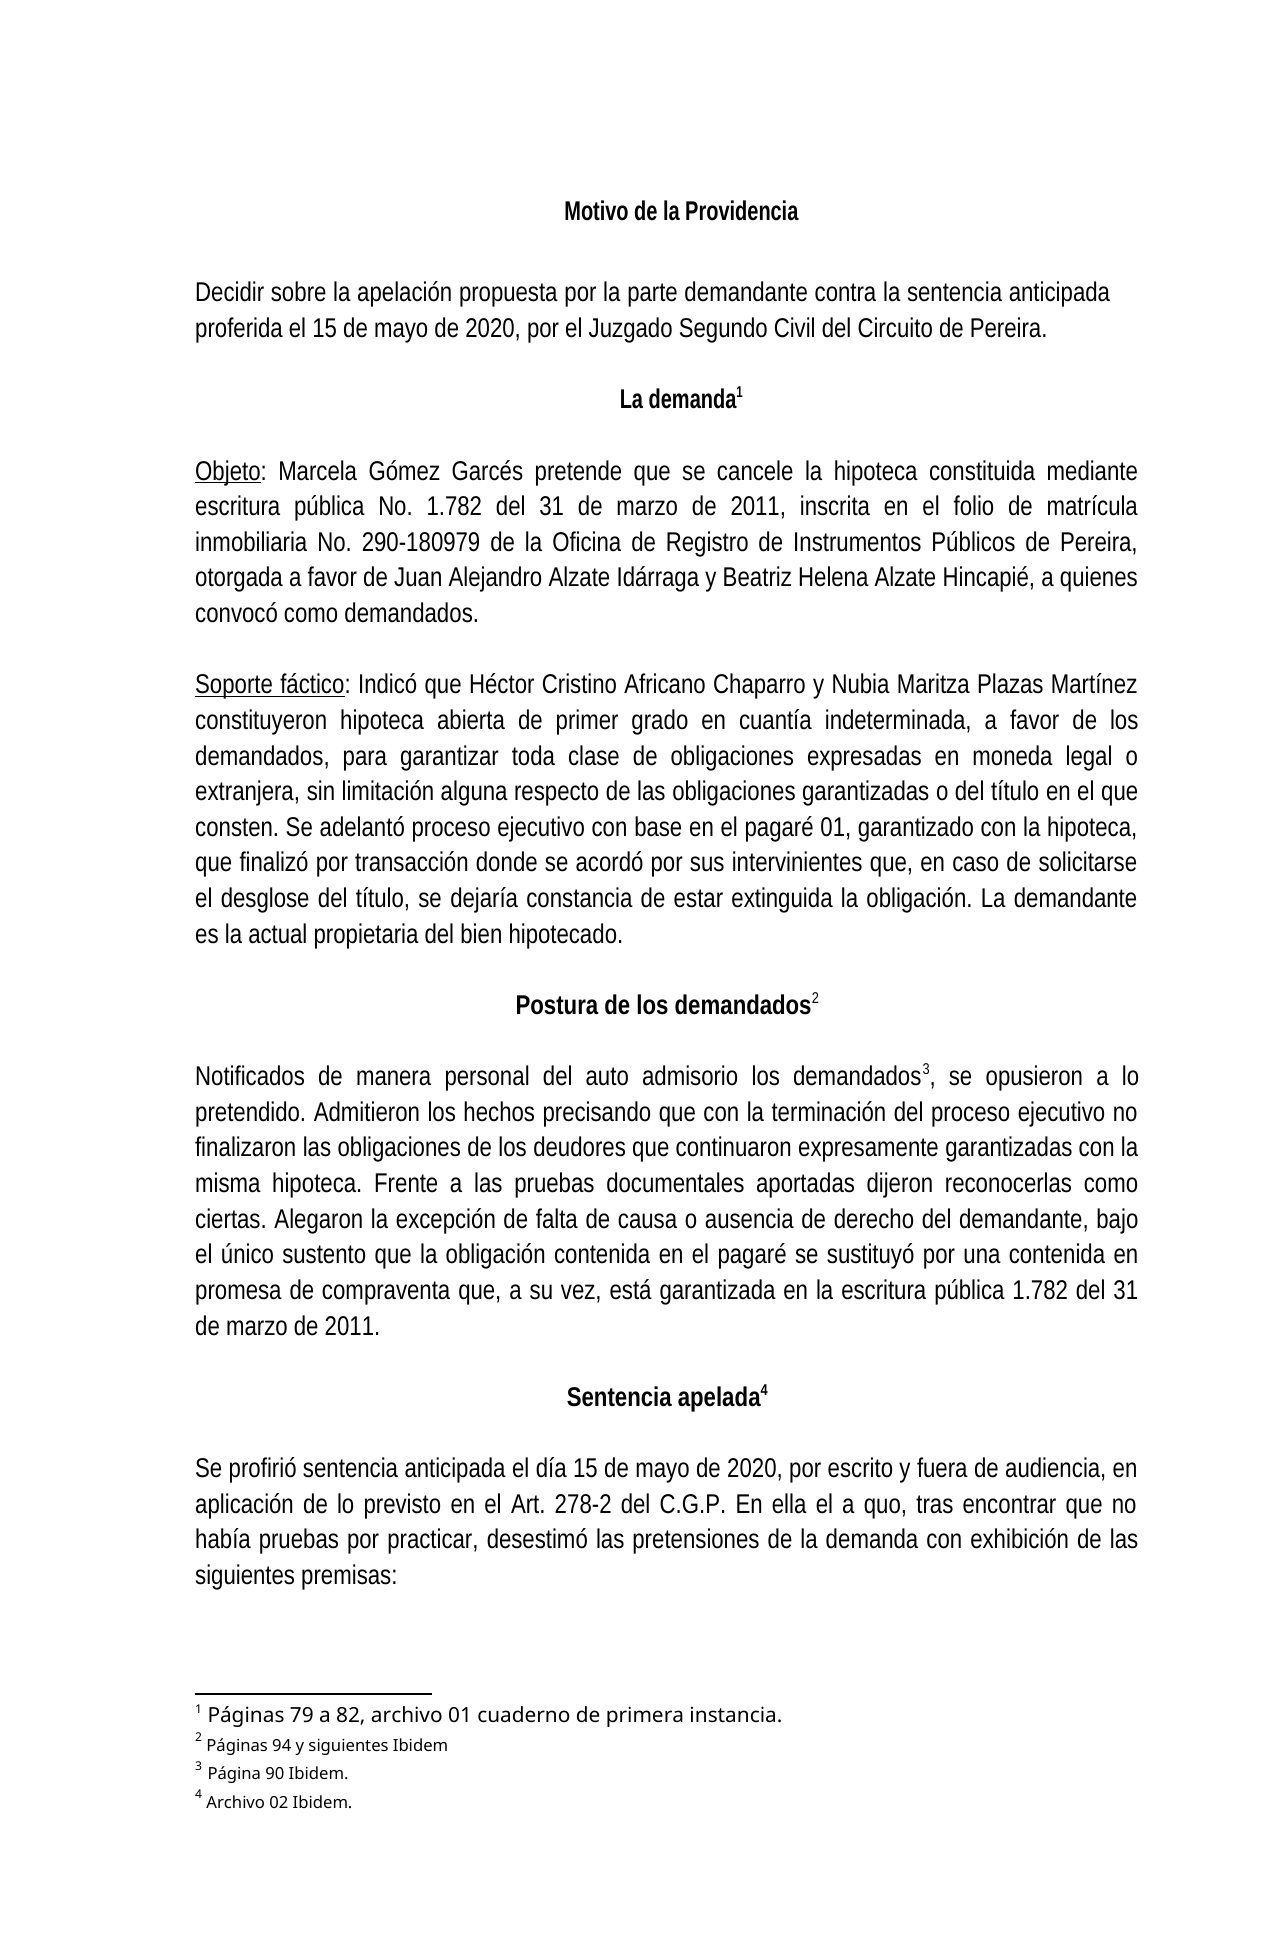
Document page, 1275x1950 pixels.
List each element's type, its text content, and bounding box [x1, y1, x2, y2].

text Se profirió sentencia anticipada el día 15 de mayo de 2020, por escrito y fuera de audiencia, en aplicación de lo previsto en el Art. 278-2 del C.G.P. En ella el a quo, tras encontrar que no había pruebas por practicar, desestimó las pretensiones de la demanda con exhibición de las siguientes premisas: [195, 1452, 1139, 1590]
text Objeto: Marcela Gómez Garcés pretende que se cancele la hipoteca constituida mediante escritura pública No. 1.782 del 31 de marzo de 2011, inscrita en el folio de matrícula inmobiliaria No. 290-180979 de la Oficina de Registro de Instrumentos Públicos de Pereira, otorgada a favor de Juan Alejandro Alzate Idárraga y Beatriz Helena Alzate Hincapié, a quienes convocó como demandados. [195, 454, 1139, 628]
text Sentencia apelada [195, 1381, 1139, 1412]
subtitle Motivo de la Providencia [433, 195, 929, 226]
text Decidir sobre la apelación propuesta por la parte demandante contra la sentencia anticipada proferida el 15 de mayo de 2020, por el Juzgado Segundo Civil del Circuito de Pereira. [195, 276, 1111, 343]
text Postura de los demandados [195, 989, 1139, 1020]
text Notificados de manera personal del auto admisorio los demandados, se opusieron a lo pretendido. Admitieron los hechos precisando que con la terminación del proceso ejecutivo no finalizaron las obligaciones de los deudores que continuaron expresamente garantizadas con la misma hipoteca. Frente a las pruebas documentales aportadas dijeron reconocerlas como ciertas. Alegaron la excepción de falta de causa o ausencia de derecho del demandante, bajo el único sustento que la obligación contenida en el pagaré se sustituyó por una contenida en promesa de compraventa que, a su vez, está garantizada en la escritura pública 1.782 del 31 de marzo de 2011. [195, 1060, 1139, 1341]
text Soporte fáctico: Indicó que Héctor Cristino Africano Chaparro y Nubia Maritza Plazas Martínez constituyeron hipoteca abierta de primer grado en cuantía indeterminada, a favor de los demandados, para garantizar toda clase de obligaciones expresadas en moneda legal o extranjera, sin limitación alguna respecto de las obligaciones garantizadas o del título en el que consten. Se adelantó proceso ejecutivo con base en el pagaré 01, garantizado con la hipoteca, que finalizó por transacción donde se acordó por sus intervinientes que, en caso de solicitarse el desglose del título, se dejaría constancia de estar extinguida la obligación. La demandante es la actual propietaria del bien hipotecado. [195, 668, 1139, 949]
subtitle La demanda [433, 383, 929, 414]
